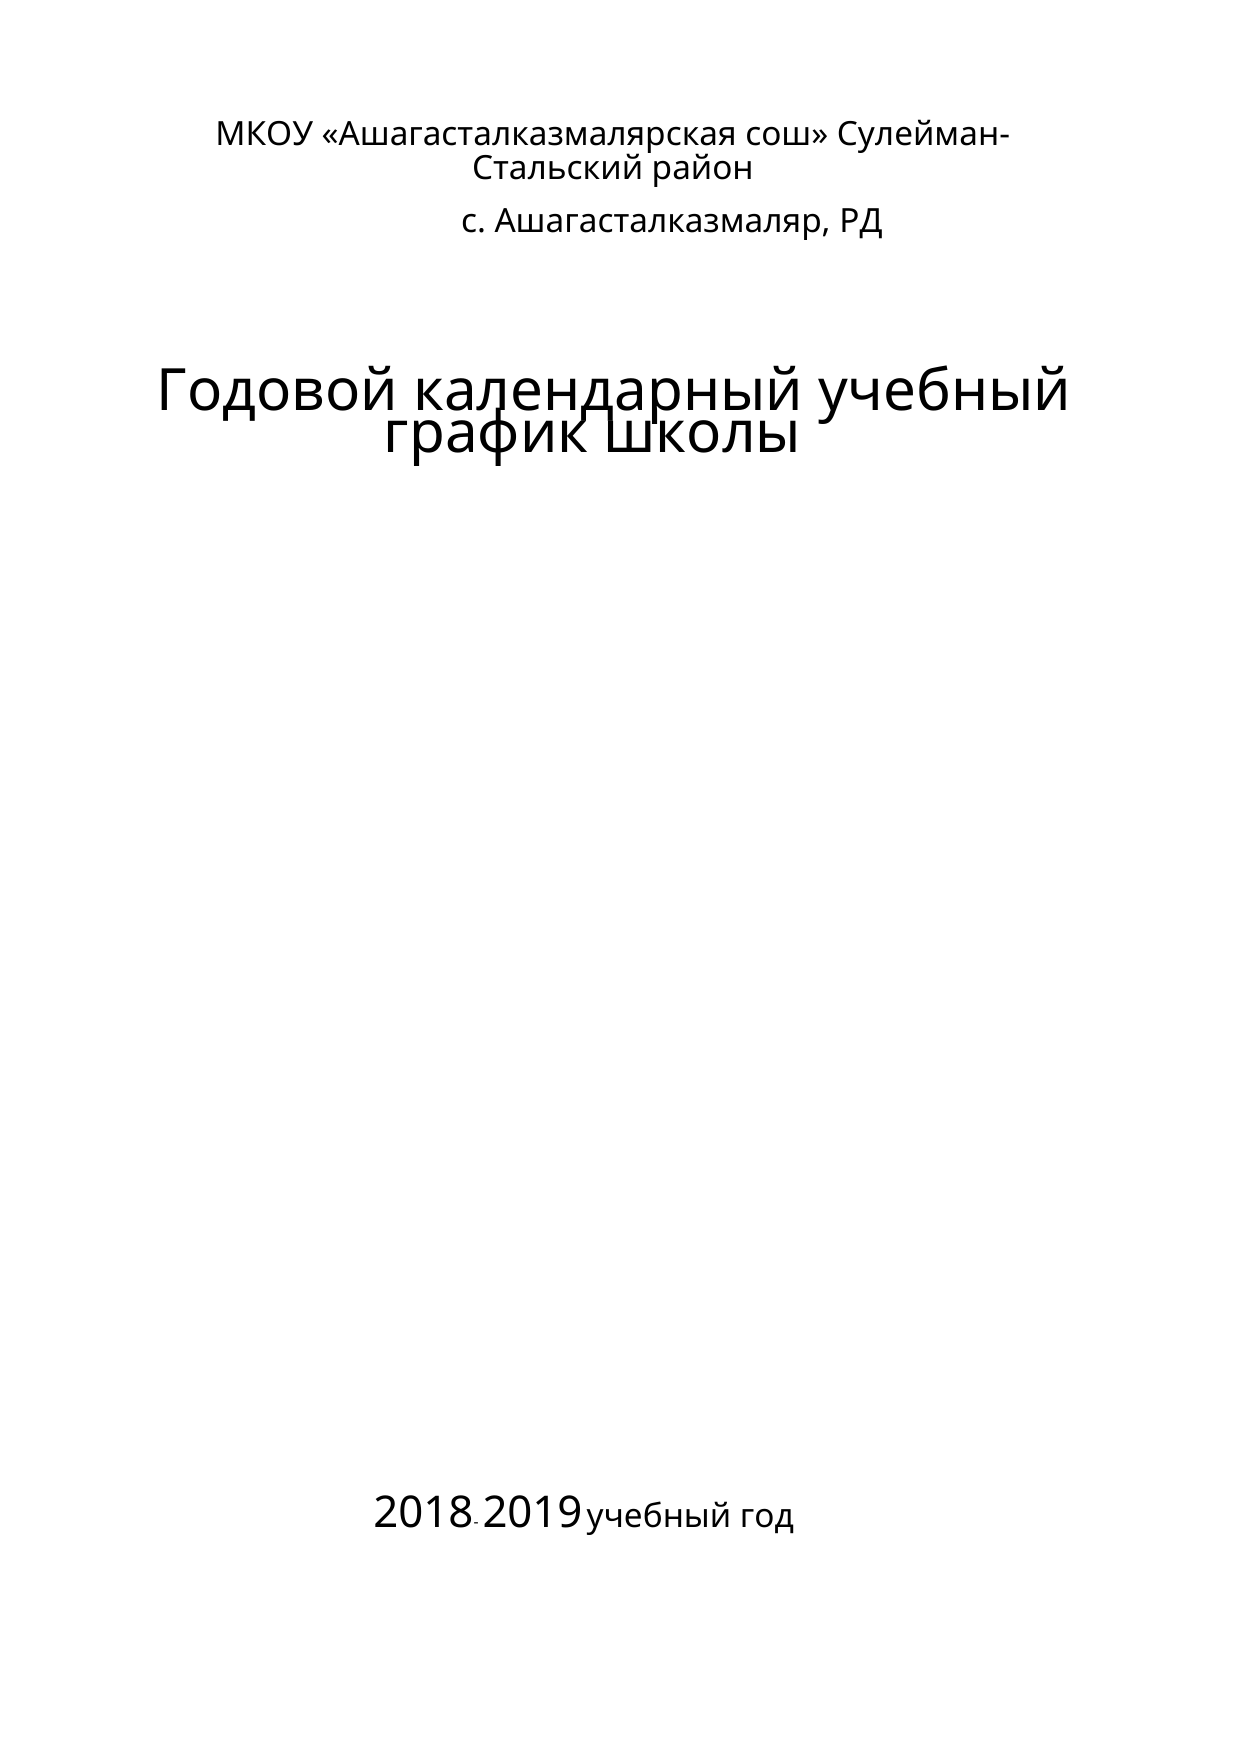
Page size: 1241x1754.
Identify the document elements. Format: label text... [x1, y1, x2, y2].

text Годовой календарный учебный [157, 377, 1240, 419]
text график школы [157, 419, 496, 461]
text с. Ашагасталказмаляр, РД [461, 206, 1069, 239]
text график школы [501, 419, 1240, 461]
text МКОУ «Ашагасталказмалярская сош» Сулейман-Стальский район [157, 119, 1069, 186]
text 2018- 2019 учебный год [373, 1492, 794, 1536]
